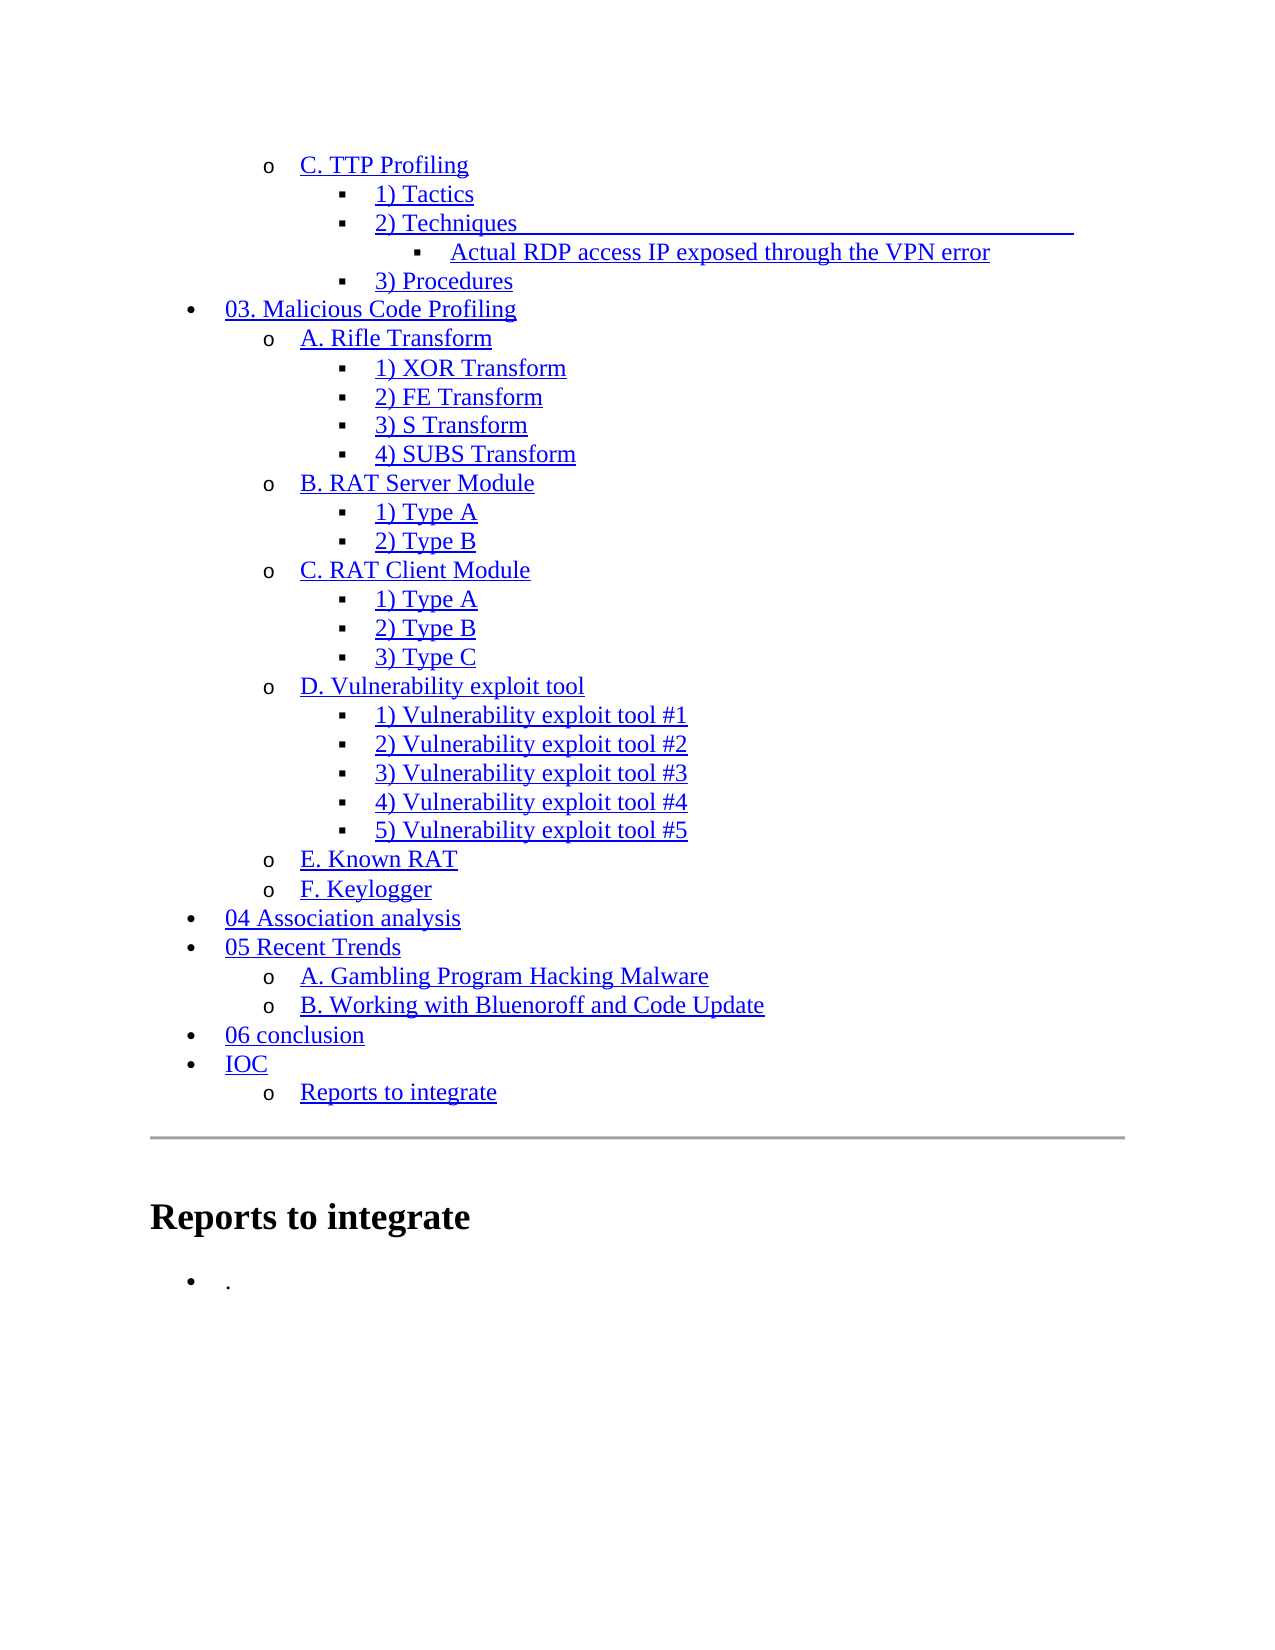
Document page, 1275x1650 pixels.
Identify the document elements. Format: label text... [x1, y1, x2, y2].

list 2) Type B [337, 526, 1125, 555]
list 05 Recent Trends [187, 932, 1125, 961]
list A. Rifle Transform [262, 323, 1125, 353]
list D. Vulnerability exploit tool [262, 671, 1125, 700]
list . [187, 1266, 1125, 1295]
list 3) S Transform [337, 410, 1125, 439]
list F. Keylogger [262, 874, 1125, 903]
list 03. Malicious Code Profiling [187, 294, 1125, 323]
list 1) XOR Transform [337, 353, 1125, 382]
list 1) Vulnerability exploit tool #1 [337, 700, 1125, 729]
list 5) Vulnerability exploit tool #5 [337, 815, 1125, 844]
list 3) Vulnerability exploit tool #3 [337, 758, 1125, 787]
list 2) FE Transform [337, 382, 1125, 410]
list 4) Vulnerability exploit tool #4 [337, 787, 1125, 815]
list 2) Techniques [337, 208, 1125, 237]
list 3) Procedures [337, 266, 1125, 294]
list 1) Type A [337, 497, 1125, 526]
list 3) Type C [337, 642, 1125, 671]
list C. TTP Profiling [262, 150, 1125, 179]
list B. Working with Bluenoroff and Code Update [262, 990, 1125, 1020]
list A. Gambling Program Hacking Malware [262, 961, 1125, 990]
list IOC [187, 1049, 1125, 1077]
list Reports to integrate [262, 1077, 1125, 1107]
list 04 Association analysis [187, 903, 1125, 932]
list C. RAT Client Module [262, 555, 1125, 584]
list 2) Type B [337, 613, 1125, 642]
list E. Known RAT [262, 844, 1125, 874]
list 4) SUBS Transform [337, 439, 1125, 468]
list 06 conclusion [187, 1020, 1125, 1049]
list 1) Tactics [337, 179, 1125, 208]
list B. RAT Server Module [262, 468, 1125, 497]
list 2) Vulnerability exploit tool #2 [337, 729, 1125, 758]
list 1) Type A [337, 584, 1125, 613]
list Actual RDP access IP exposed through the VPN error [412, 237, 1125, 266]
subtitle Reports to integrate [150, 1194, 1125, 1237]
